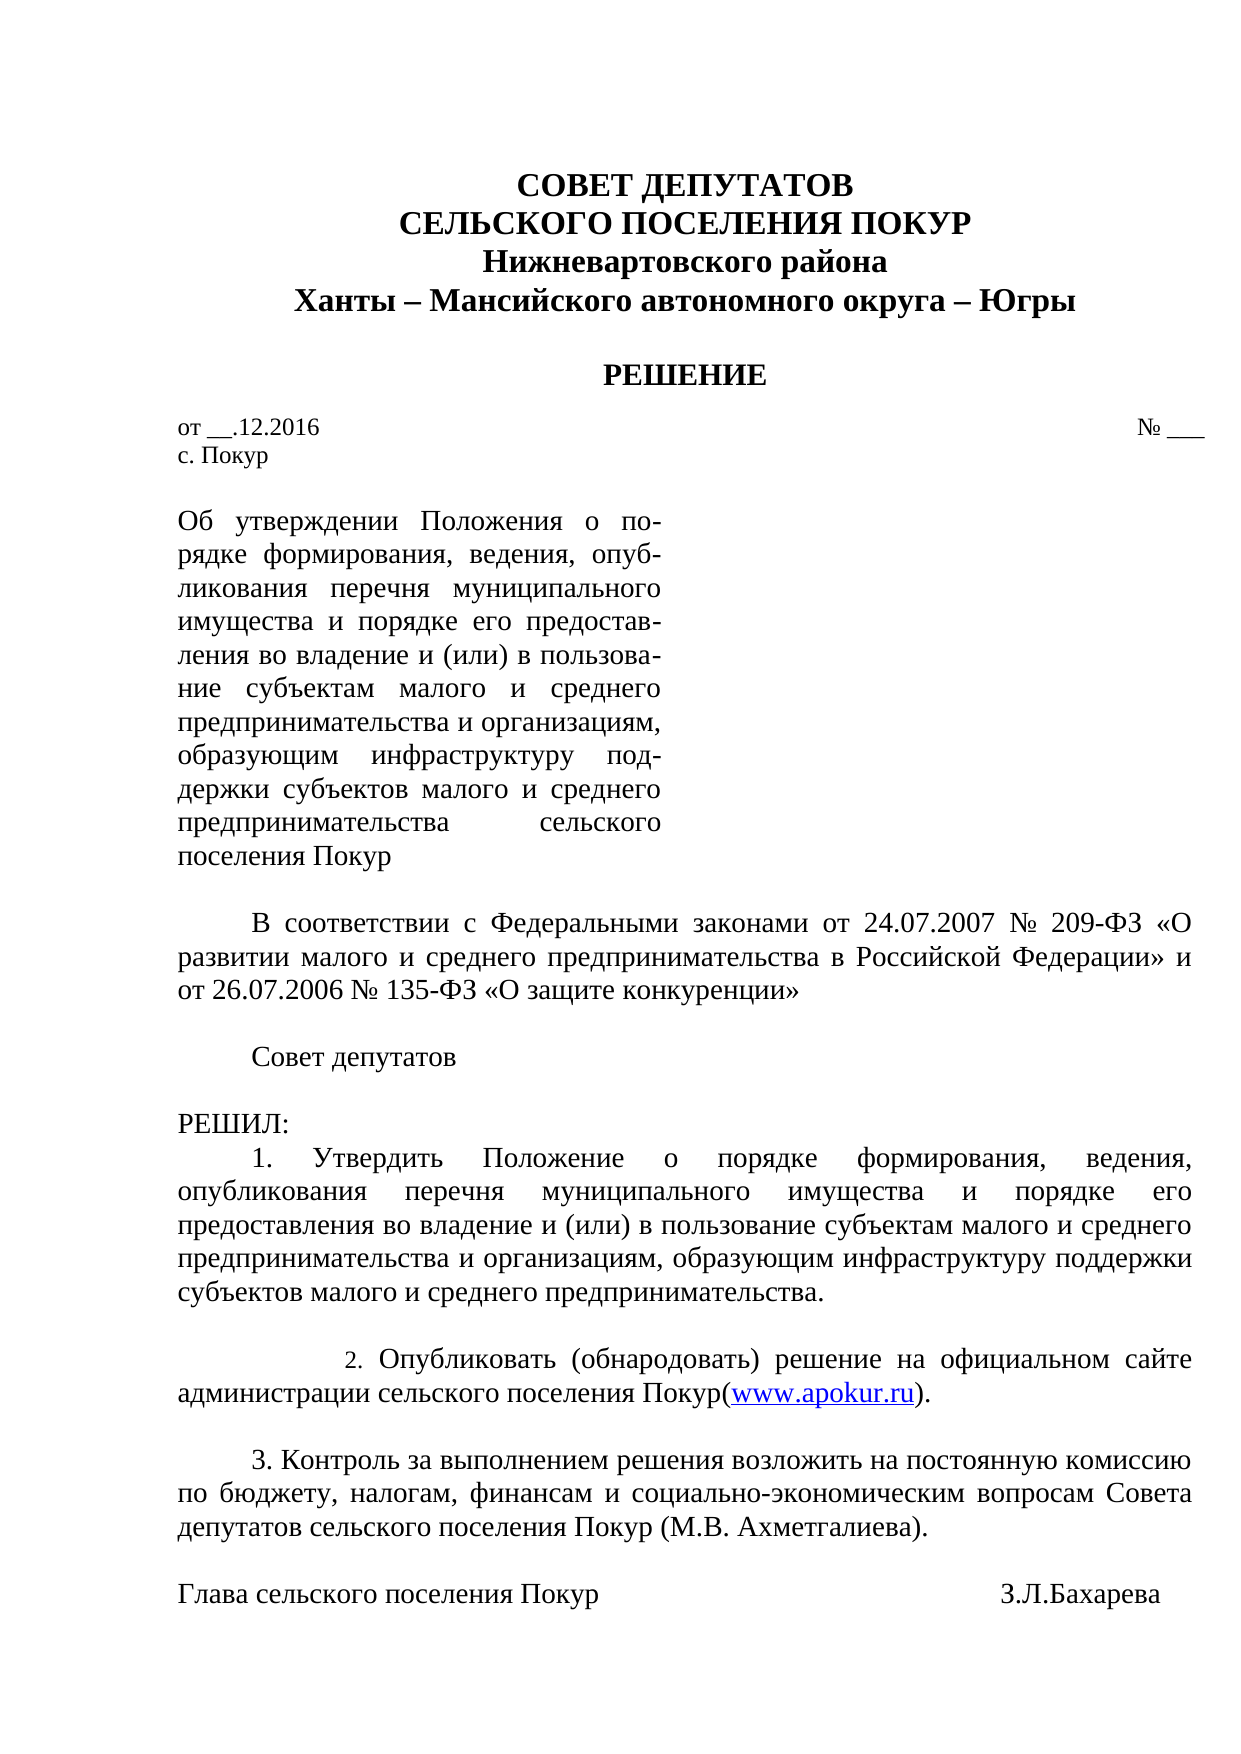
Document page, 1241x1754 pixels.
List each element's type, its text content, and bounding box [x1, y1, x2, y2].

title 1. Утвердить Положение о порядке формирования, ведения, опубликования перечня муниципального имущества и порядке его предоставления во владение и (или) в пользование субъектам малого и среднего предпринимательства и организациям, образующим инфраструктуру поддержки субъектов малого и среднего предпринимательства. [177, 1140, 1193, 1308]
text РЕШИЛ: [177, 1106, 1193, 1140]
text СЕЛЬСКОГО ПОСЕЛЕНИЯ ПОКУР [177, 203, 1193, 242]
text РЕШЕНИЕ [177, 357, 1193, 392]
text СОВЕТ ДЕПУТАТОВ [177, 165, 1193, 203]
text Глава сельского поселения Покур З.Л.Бахарева [177, 1576, 1193, 1609]
text 3. Контроль за выполнением решения возложить на постоянную комиссию по бюджету, налогам, финансам и социально-экономическим вопросам Совета депутатов сельского поселения Покур (М.В. Ахметгалиева). [177, 1442, 1193, 1542]
text Совет депутатов [177, 1039, 1193, 1073]
table_header от __.12.2016 с. Покур [166, 412, 682, 469]
text Ханты – Мансийского автономного округа – Югры [177, 280, 1193, 318]
text 2. Опубликовать (обнародовать) решение на официальном сайте администрации сельского поселения Покур(www.apokur.ru). [177, 1341, 1193, 1408]
text Нижневартовского района [177, 242, 1193, 280]
title Об утверждении Положения о порядке формирования, ведения, опубликования перечня муниципального имущества и порядке его предоставления во владение и (или) в пользование субъектам малого и среднего предпринимательства и организациям, образующим инфраструктуру поддержки субъектов малого и среднего предпринимательства сельского поселения Покур [177, 503, 661, 872]
text В соответствии с Федеральными законами от 24.07.2007 № 209-ФЗ «О развитии малого и среднего предпринимательства в Российской Федерации» и от 26.07.2006 № 135-ФЗ «О защите конкуренции» [177, 905, 1193, 1006]
table_header № ___ [682, 412, 1198, 469]
